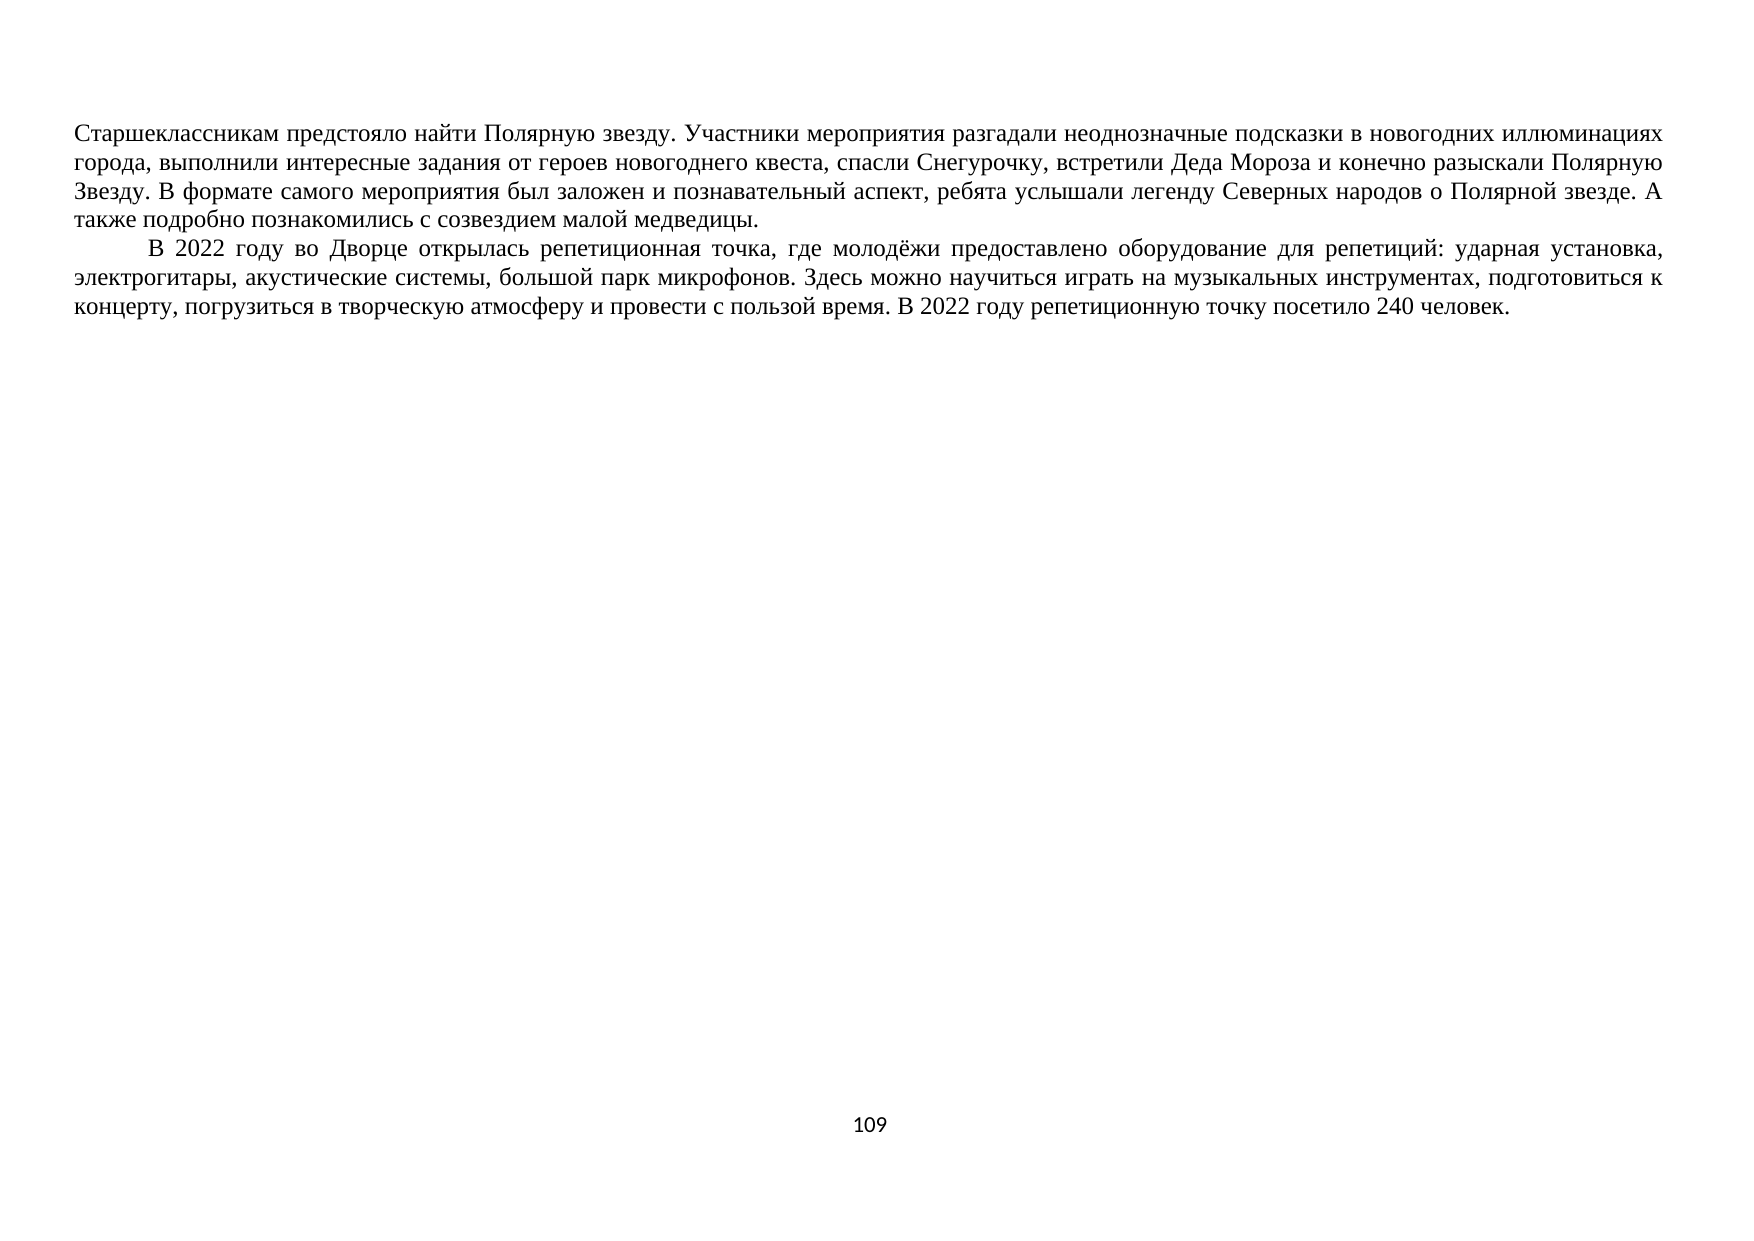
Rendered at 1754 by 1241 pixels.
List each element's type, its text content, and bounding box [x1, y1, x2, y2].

text В 2022 году во Дворце открылась репетиционная точка, где молодёжи предоставлено оборудование для репетиций: ударная установка, электрогитары, акустические системы, большой парк микрофонов. Здесь можно научиться играть на музыкальных инструментах, подготовиться к концерту, погрузиться в творческую атмосферу и провести с пользой время. В 2022 году репетиционную точку посетило 240 человек. [74, 233, 1665, 319]
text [74, 118, 1665, 233]
